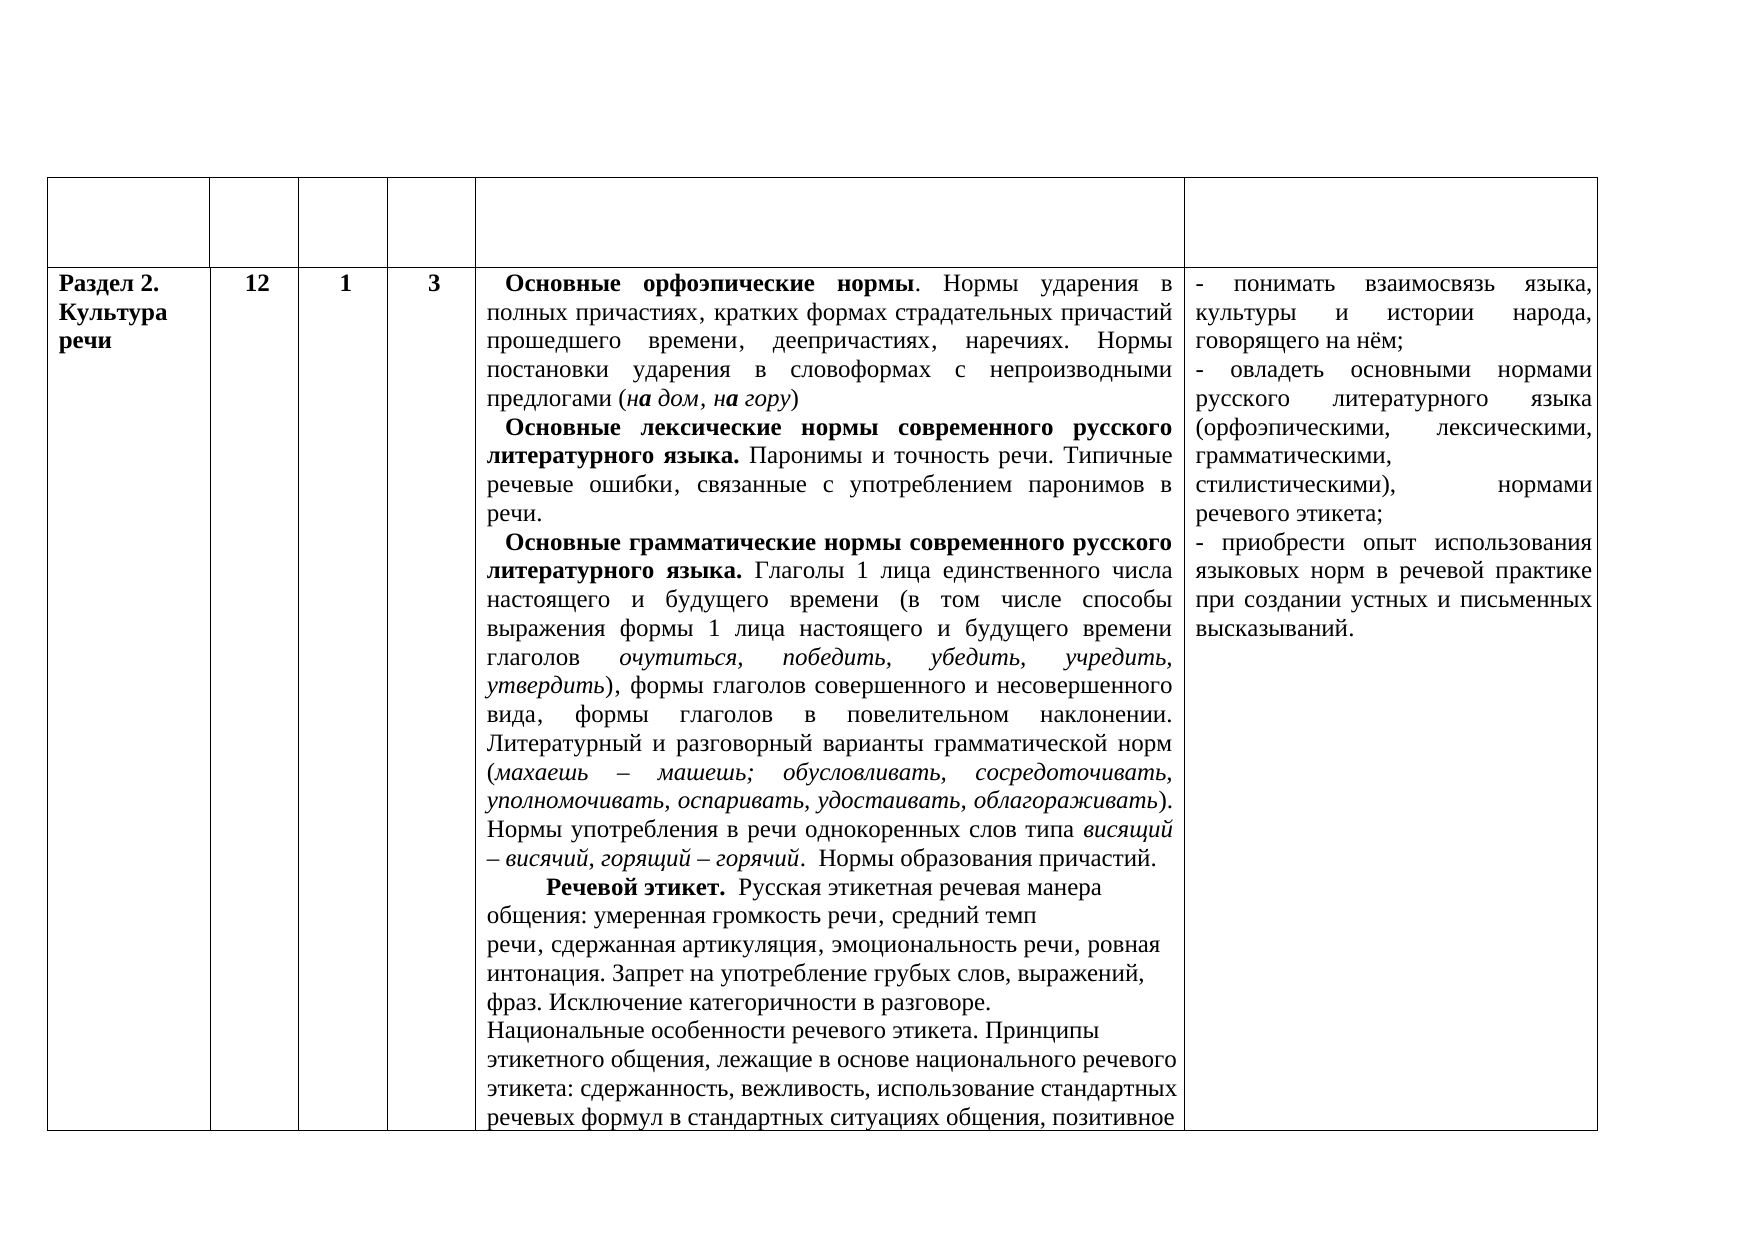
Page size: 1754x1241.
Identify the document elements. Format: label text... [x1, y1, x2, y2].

table_cell 1 [299, 178, 387, 267]
table_cell 10 [210, 178, 298, 267]
table_cell 2 [388, 178, 475, 267]
table_cell 3 [388, 268, 475, 1130]
table_cell 12 [211, 268, 298, 1130]
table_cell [476, 178, 1184, 267]
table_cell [476, 268, 1184, 1130]
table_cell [48, 178, 209, 267]
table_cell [48, 268, 210, 1130]
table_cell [1185, 178, 1597, 267]
table_cell 1 [299, 268, 387, 1130]
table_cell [1185, 268, 1597, 1130]
